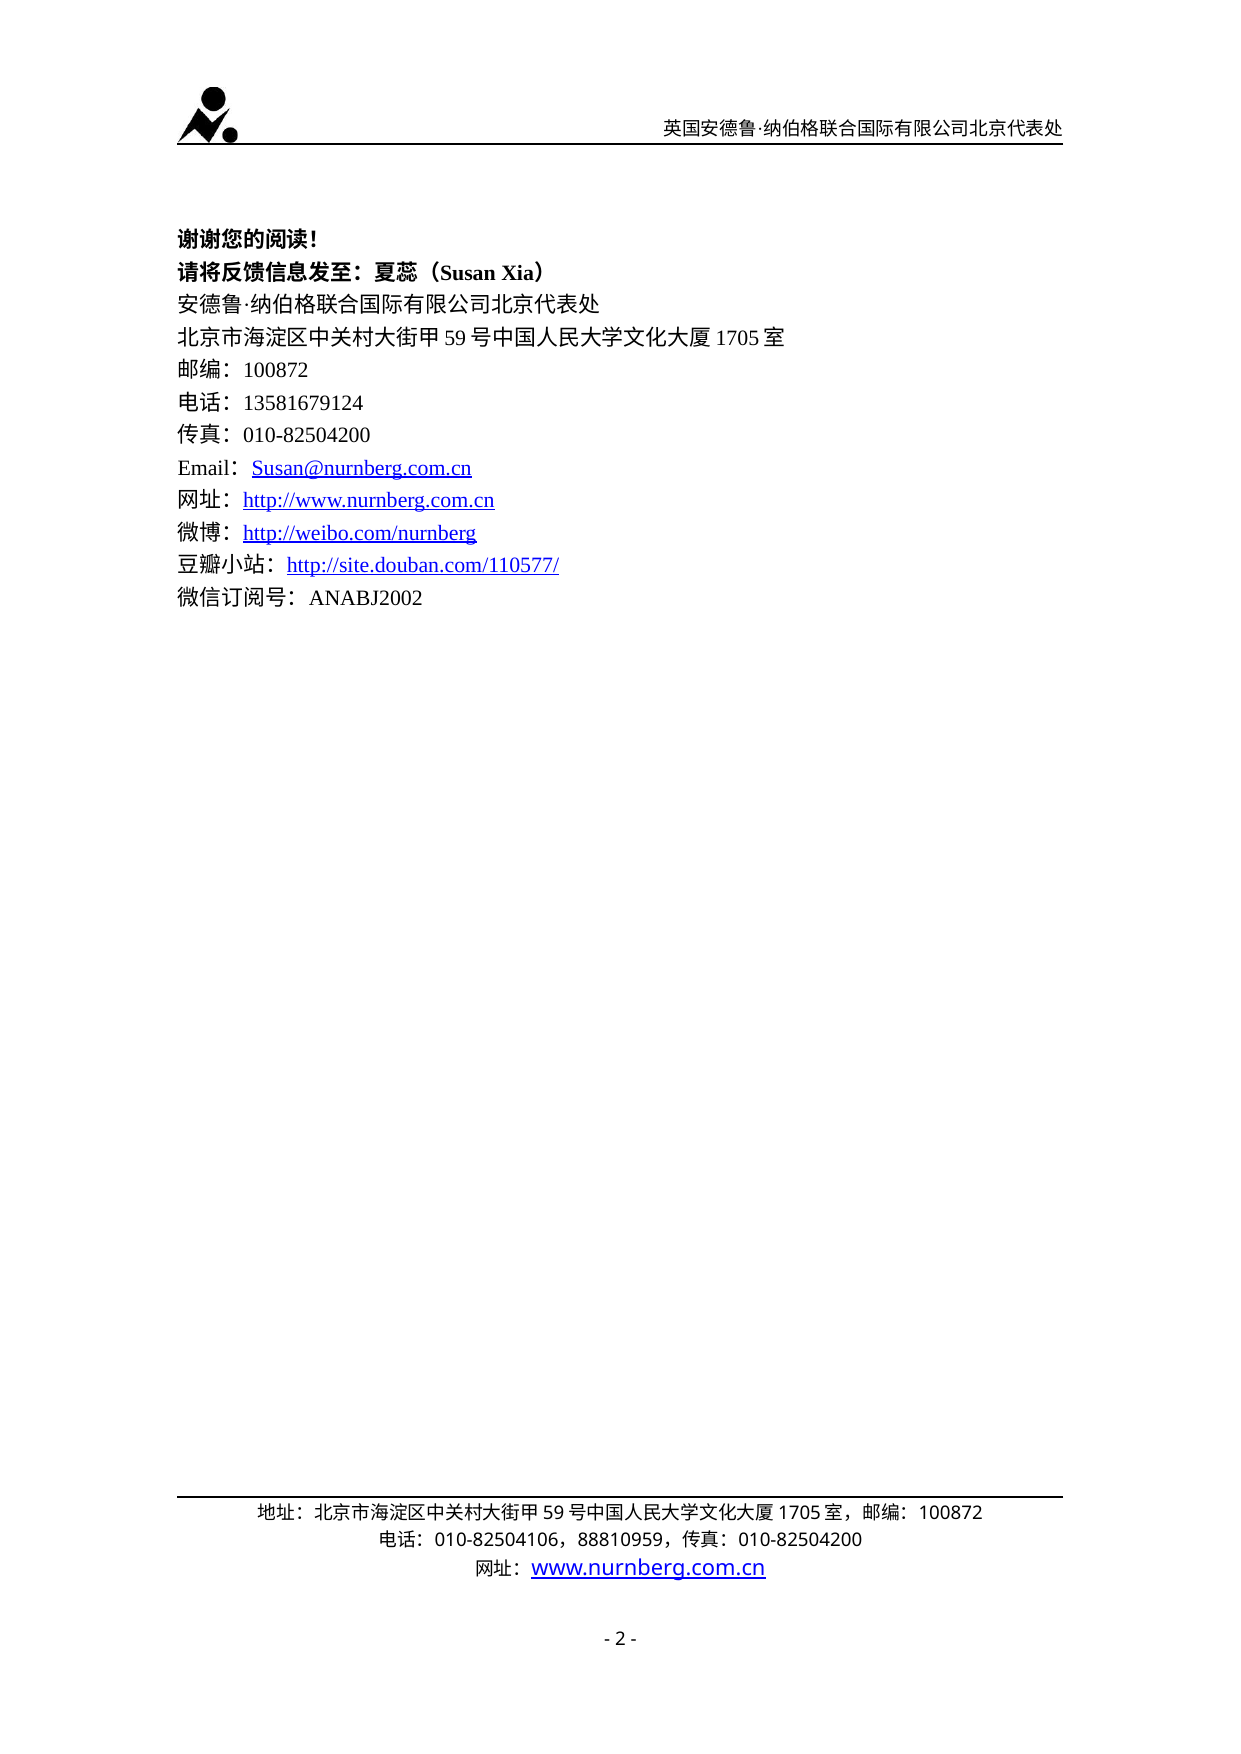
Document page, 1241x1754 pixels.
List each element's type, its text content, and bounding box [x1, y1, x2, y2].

text 邮编：100872 [177, 352, 1063, 384]
picture [177, 87, 238, 143]
text 请将反馈信息发至：夏蕊（Susan Xia） [177, 254, 1063, 287]
text 谢谢您的阅读！ [177, 222, 1063, 254]
text 传真：010-82504200 [177, 417, 1063, 449]
text 安德鲁·纳伯格联合国际有限公司北京代表处 [177, 287, 1063, 319]
text 北京市海淀区中关村大街甲59号中国人民大学文化大厦1705室 [177, 319, 1063, 352]
text 微信订阅号：ANABJ2002 [177, 579, 1063, 612]
text Email：Susan@nurnberg.com.cn [177, 449, 1063, 482]
text 网址：http://www.nurnberg.com.cn 微博：http://weibo.com/nurnberg [177, 482, 1063, 547]
text 电话：13581679124 [177, 384, 1063, 417]
text 豆瓣小站：http://site.douban.com/110577/ [177, 547, 1063, 579]
